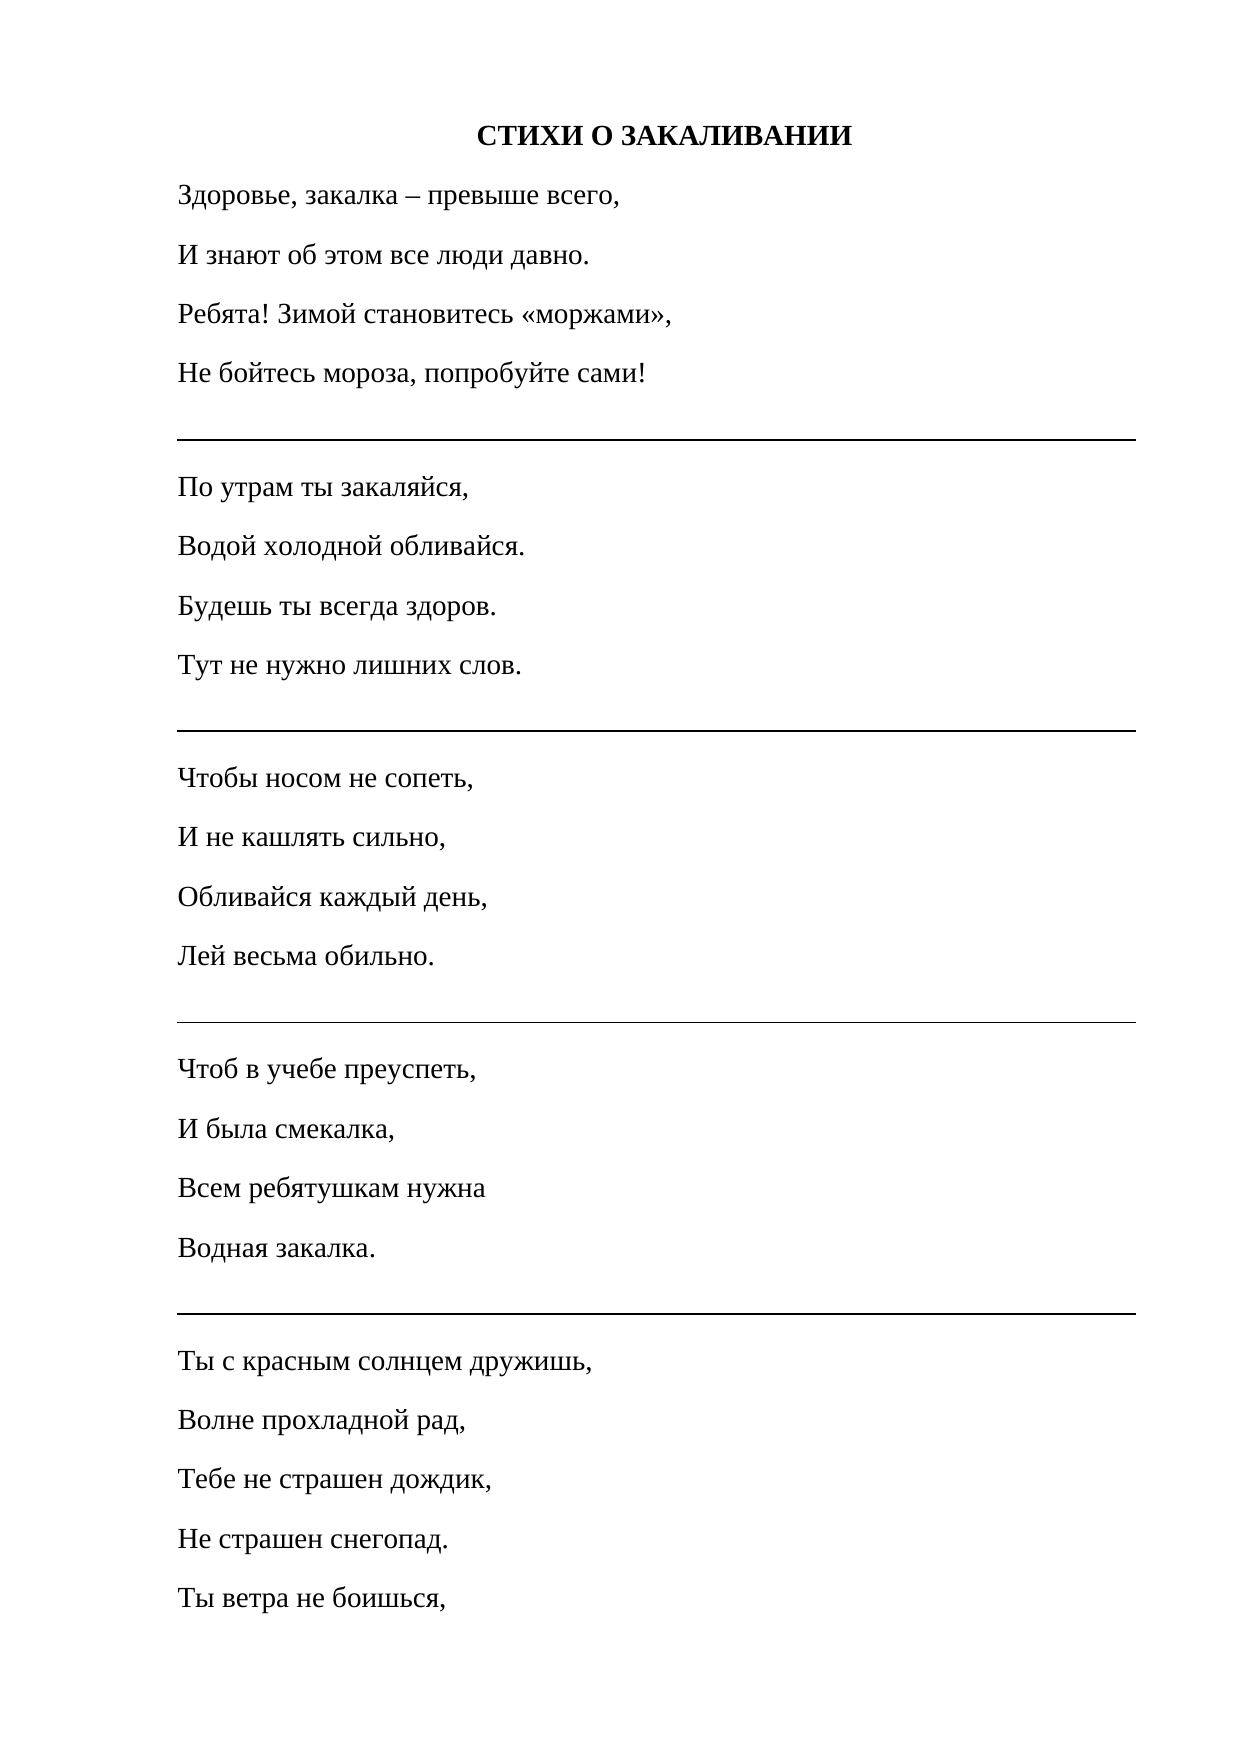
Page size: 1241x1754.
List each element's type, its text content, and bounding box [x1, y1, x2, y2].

text По утрам ты закаляйся, [177, 469, 1152, 502]
text И была смекалка, [177, 1111, 1152, 1144]
text Ты с красным солнцем дружишь, [177, 1343, 1152, 1376]
text Чтобы носом не сопеть, [177, 760, 1152, 794]
text Не бойтесь мороза, попробуйте сами! [177, 356, 1152, 389]
text Волне прохладной рад, [177, 1402, 1152, 1436]
text Не страшен снегопад. [177, 1521, 1152, 1554]
text И не кашлять сильно, [177, 819, 1152, 853]
text Будешь ты всегда здоров. [177, 588, 1152, 621]
text Лей весьма обильно. [177, 938, 1152, 972]
text Здоровье, закалка – превыше всего, [177, 177, 1152, 211]
text Обливайся каждый день, [177, 879, 1152, 912]
text И знают об этом все люди давно. [177, 237, 1152, 270]
text Водой холодной обливайся. [177, 528, 1152, 562]
text Всем ребятушкам нужна [177, 1170, 1152, 1204]
text Чтоб в учебе преуспеть, [177, 1052, 1152, 1085]
text Ребята! Зимой становитесь «моржами», [177, 296, 1152, 330]
text СТИХИ О ЗАКАЛИВАНИИ [177, 118, 1152, 152]
text Тут не нужно лишних слов. [177, 647, 1152, 681]
text Водная закалка. [177, 1230, 1152, 1263]
text Тебе не страшен дождик, [177, 1462, 1152, 1495]
text Ты ветра не боишься, [177, 1580, 1152, 1614]
